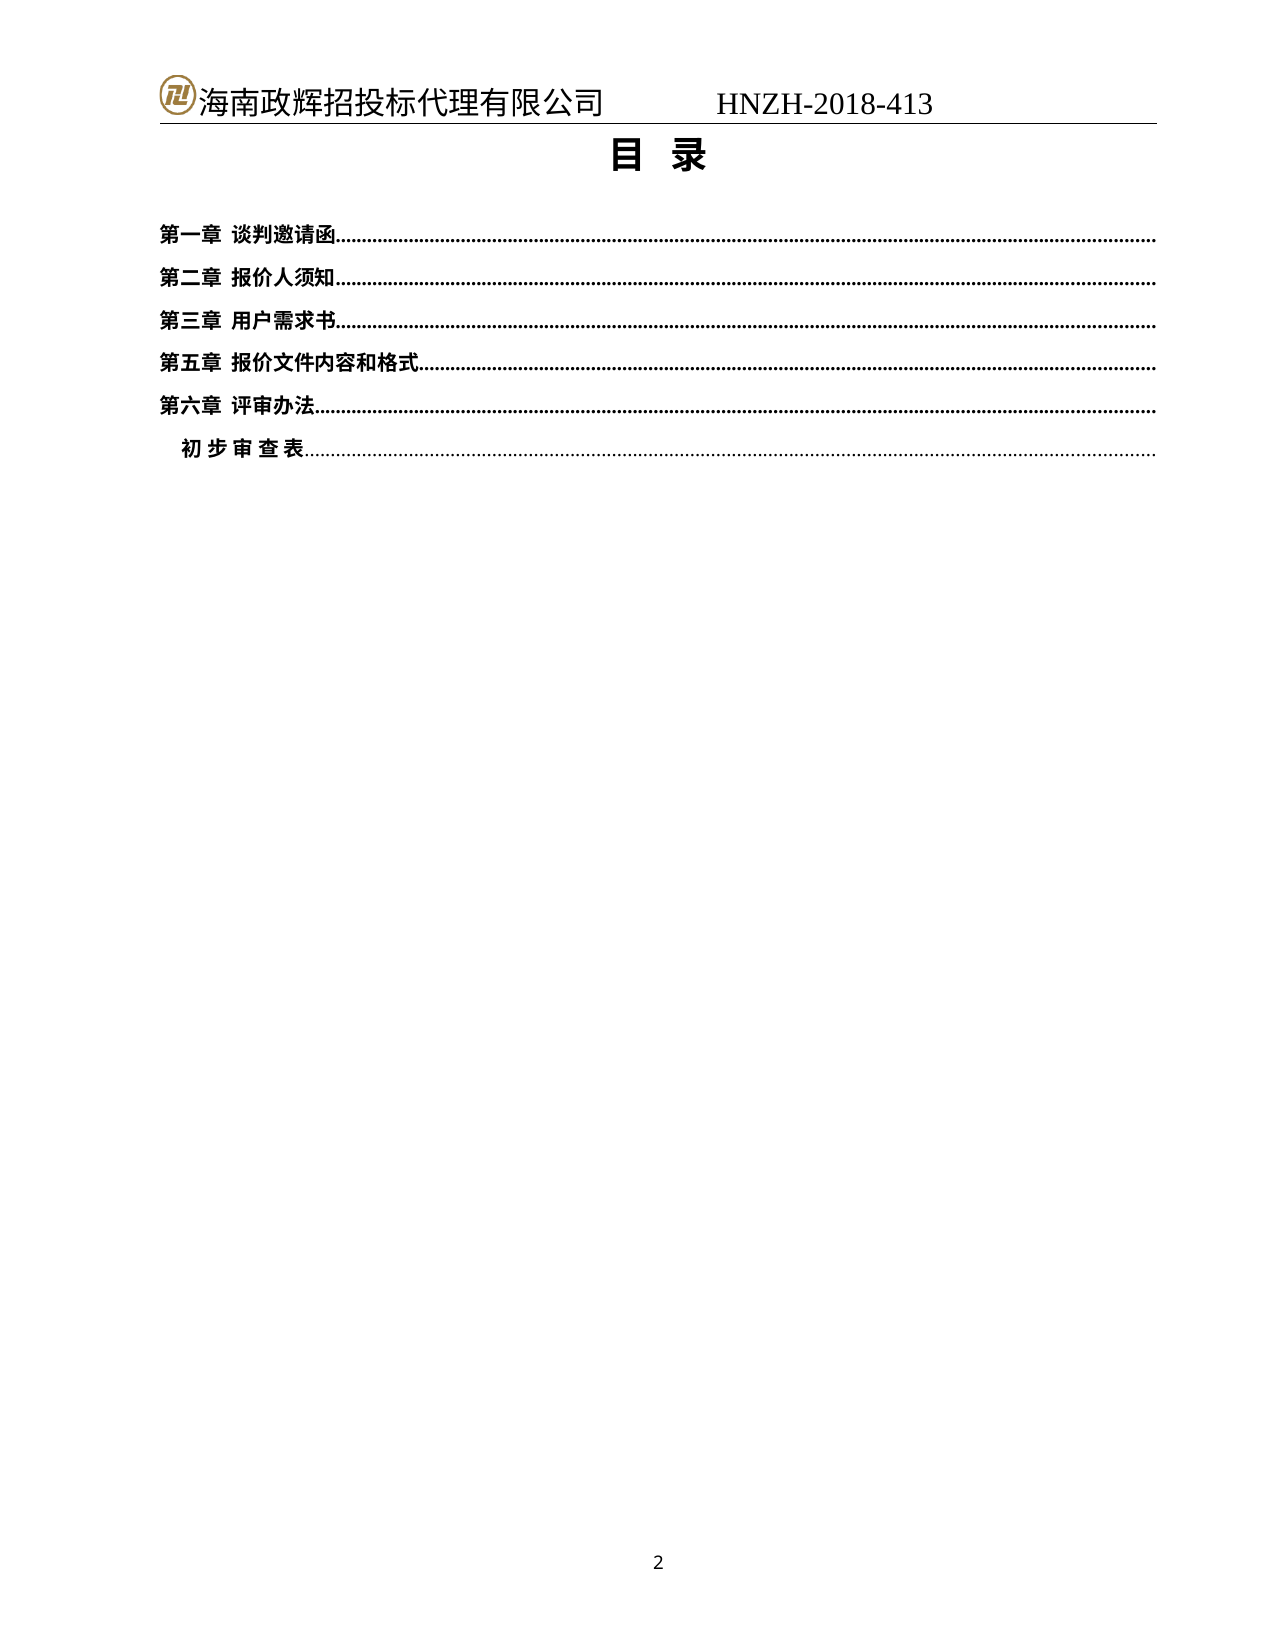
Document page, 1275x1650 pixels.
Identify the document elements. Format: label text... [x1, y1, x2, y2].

text 第六章 评审办法 [159, 389, 1157, 419]
text 第三章 用户需求书 [159, 304, 1157, 334]
text 第二章 报价人须知 [159, 261, 1157, 291]
picture [159, 75, 198, 115]
text 目 录 [159, 124, 1157, 179]
text 初 步 审 查 表 [181, 432, 1157, 462]
text 第一章 谈判邀请函 [159, 218, 1157, 249]
text 第五章 报价文件内容和格式 [159, 347, 1157, 377]
